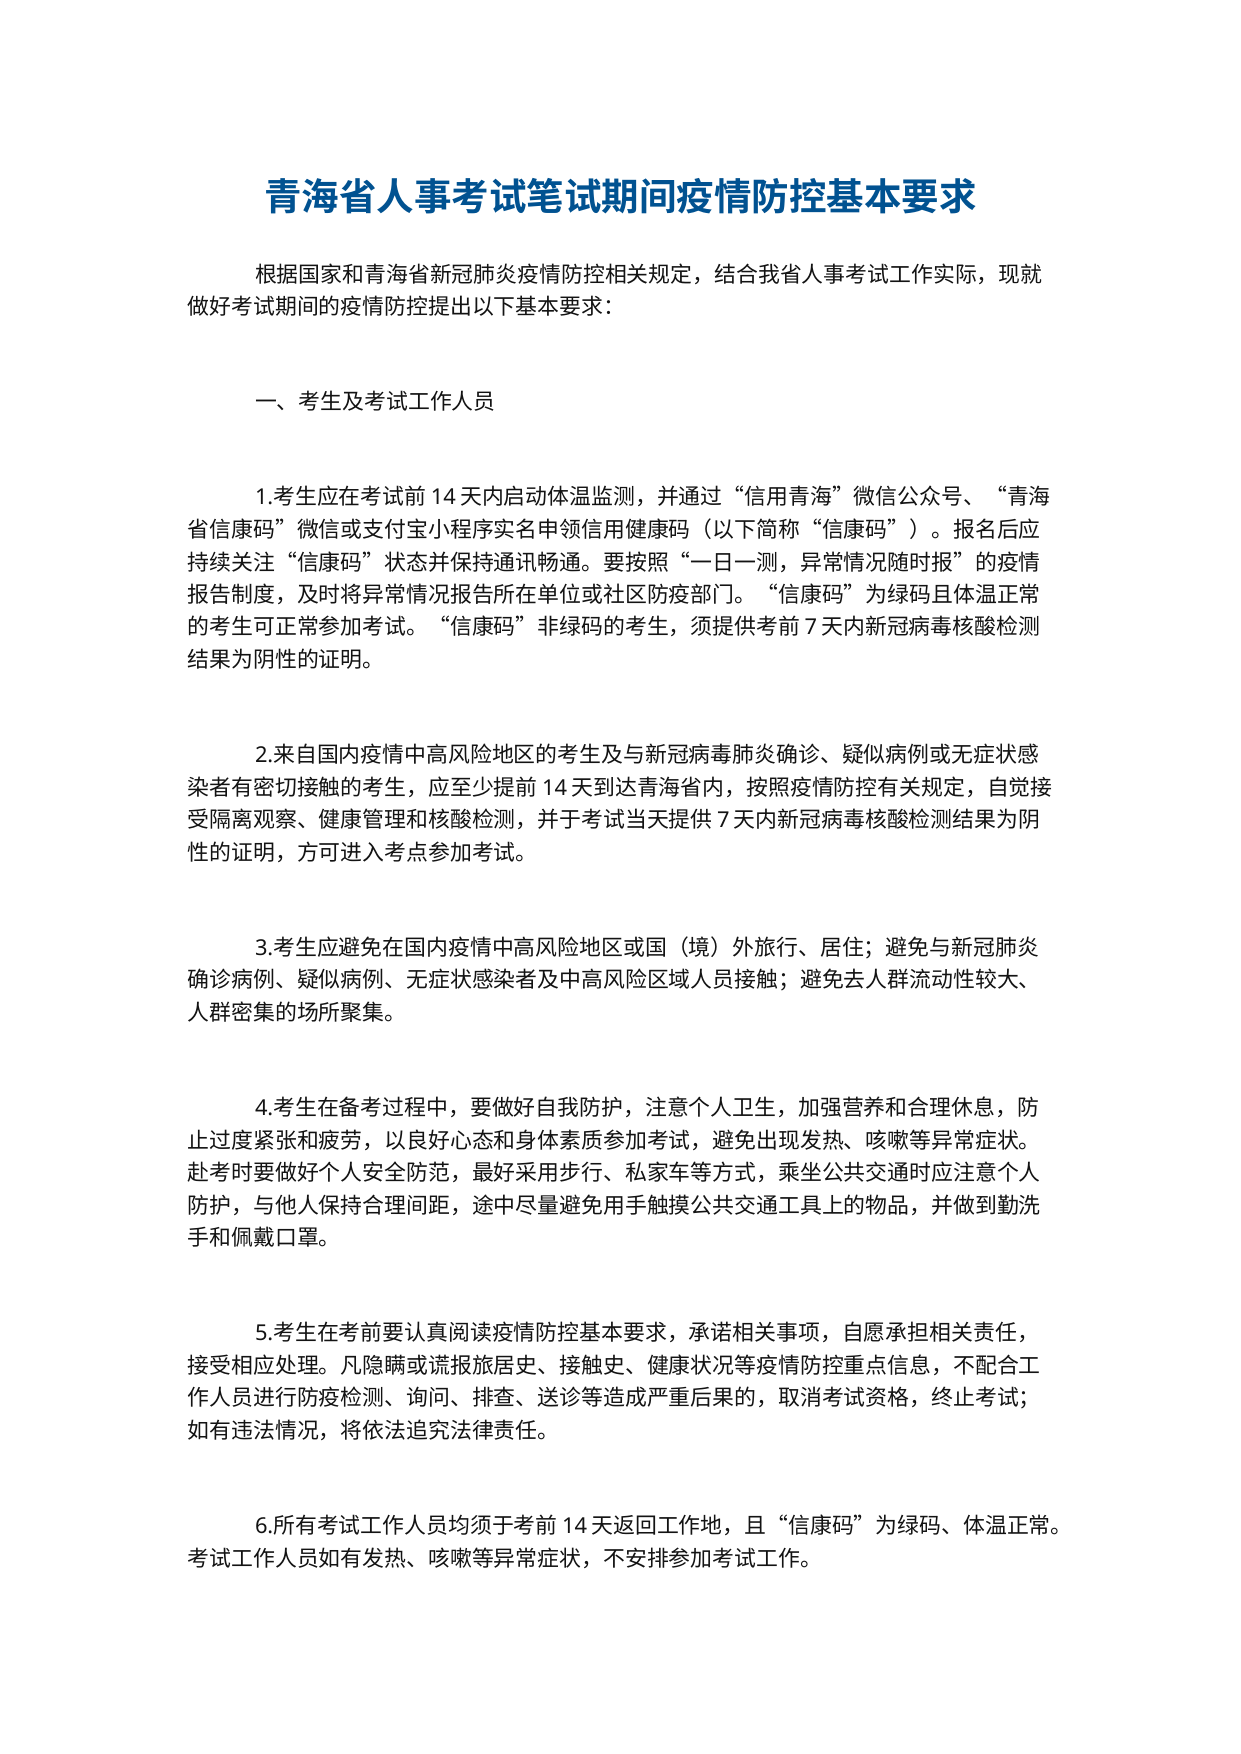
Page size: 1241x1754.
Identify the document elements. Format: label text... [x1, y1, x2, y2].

text 3.考生应避免在国内疫情中高风险地区或国（境）外旅行、居住；避免与新冠肺炎确诊病例、疑似病例、无症状感染者及中高风险区域人员接触；避免去人群流动性较大、人群密集的场所聚集。 [187, 929, 1053, 1027]
text 2.来自国内疫情中高风险地区的考生及与新冠病毒肺炎确诊、疑似病例或无症状感染者有密切接触的考生，应至少提前14天到达青海省内，按照疫情防控有关规定，自觉接受隔离观察、健康管理和核酸检测，并于考试当天提供7天内新冠病毒核酸检测结果为阴性的证明，方可进入考点参加考试。 [187, 737, 1053, 867]
text 根据国家和青海省新冠肺炎疫情防控相关规定，结合我省人事考试工作实际，现就做好考试期间的疫情防控提出以下基本要求： [187, 256, 1053, 321]
text 一、考生及考试工作人员 [187, 384, 1053, 416]
text 4.考生在备考过程中，要做好自我防护，注意个人卫生，加强营养和合理休息，防止过度紧张和疲劳，以良好心态和身体素质参加考试，避免出现发热、咳嗽等异常症状。赴考时要做好个人安全防范，最好采用步行、私家车等方式，乘坐公共交通时应注意个人防护，与他人保持合理间距，途中尽量避免用手触摸公共交通工具上的物品，并做到勤洗手和佩戴口罩。 [187, 1090, 1053, 1252]
text 青海省人事考试笔试期间疫情防控基本要求 [187, 162, 1053, 227]
text 5.考生在考前要认真阅读疫情防控基本要求，承诺相关事项，自愿承担相关责任，接受相应处理。凡隐瞒或谎报旅居史、接触史、健康状况等疫情防控重点信息，不配合工作人员进行防疫检测、询问、排查、送诊等造成严重后果的，取消考试资格，终止考试；如有违法情况，将依法追究法律责任。 [187, 1315, 1053, 1445]
text 6.所有考试工作人员均须于考前14天返回工作地，且“信康码”为绿码、体温正常。考试工作人员如有发热、咳嗽等异常症状，不安排参加考试工作。 [187, 1508, 1053, 1573]
text 1.考生应在考试前14天内启动体温监测，并通过“信用青海”微信公众号、“青海省信康码”微信或支付宝小程序实名申领信用健康码（以下简称“信康码”）。报名后应持续关注“信康码”状态并保持通讯畅通。要按照“一日一测，异常情况随时报”的疫情报告制度，及时将异常情况报告所在单位或社区防疫部门。“信康码”为绿码且体温正常的考生可正常参加考试。“信康码”非绿码的考生，须提供考前7天内新冠病毒核酸检测结果为阴性的证明。 [187, 479, 1053, 674]
